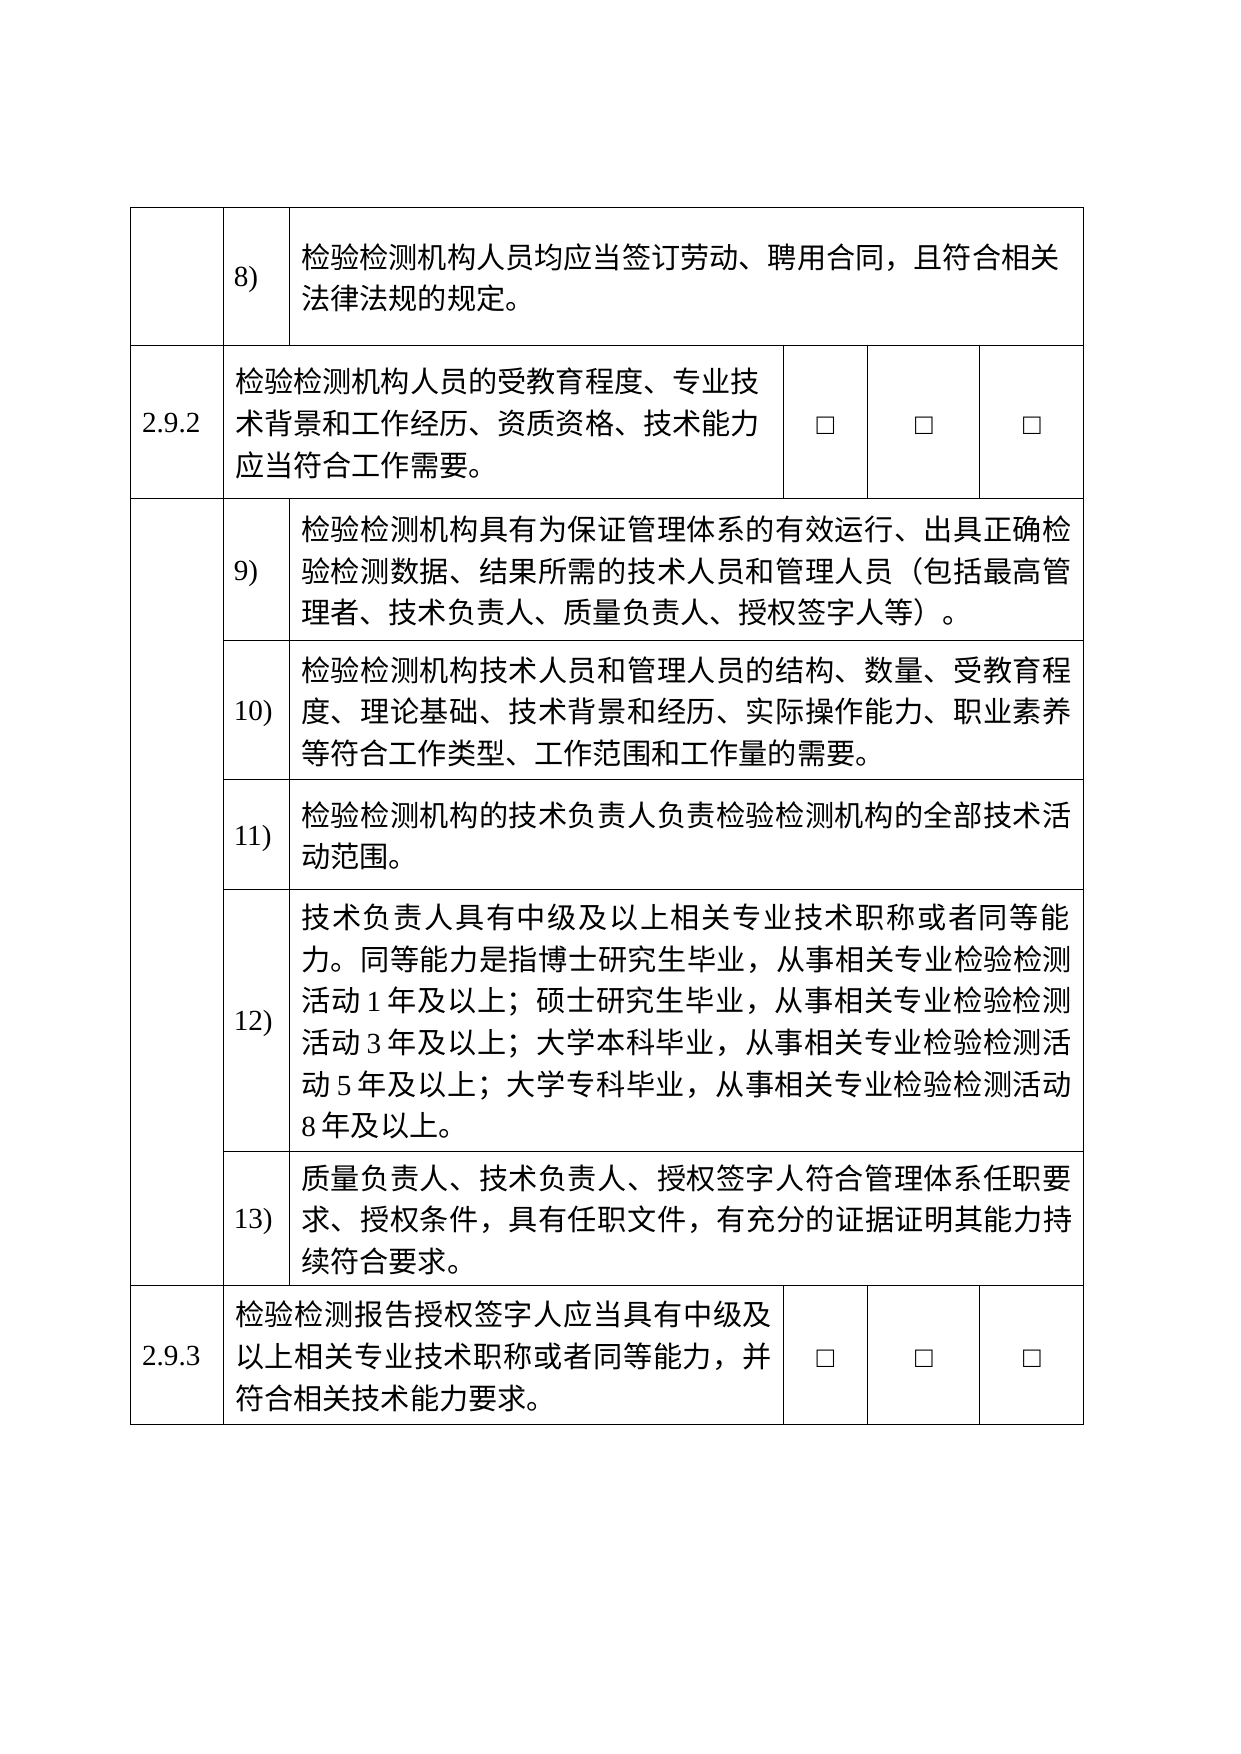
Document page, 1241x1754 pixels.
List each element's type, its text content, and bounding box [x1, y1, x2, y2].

table_cell 技术负责人具有中级及以上相关专业技术职称或者同等能力。同等能力是指博士研究生毕业，从事相关专业检验检测活动1年及以上；硕士研究生毕业，从事相关专业检验检测活动3年及以上；大学本科毕业，从事相关专业检验检测活动5年及以上；大学专科毕业，从事相关专业检验检测活动8年及以上。 [290, 890, 1083, 1151]
table_cell 2.9.3 [131, 1286, 223, 1424]
table_cell [224, 780, 289, 888]
table_cell □ [784, 1286, 867, 1424]
table_cell 质量负责人、技术负责人、授权签字人符合管理体系任职要求、授权条件，具有任职文件，有充分的证据证明其能力持续符合要求。 [290, 1152, 1083, 1285]
table_cell □ [980, 346, 1083, 498]
table_cell 检验检测机构具有为保证管理体系的有效运行、出具正确检验检测数据、结果所需的技术人员和管理人员（包括最高管理者、技术负责人、质量负责人、授权签字人等）。 [290, 499, 1083, 640]
table_cell 检验检测机构人员的受教育程度、专业技术背景和工作经历、资质资格、技术能力应当符合工作需要。 [224, 346, 783, 498]
table_cell □ [868, 346, 979, 498]
table_cell [224, 890, 289, 1151]
table_cell [224, 1152, 289, 1285]
table_cell □ [784, 346, 867, 498]
table_cell [224, 208, 289, 344]
table_cell [131, 499, 223, 1285]
table_cell [224, 499, 289, 640]
table_cell 检验检测机构人员均应当签订劳动、聘用合同，且符合相关法律法规的规定。 [290, 208, 1083, 344]
table_cell □ [868, 1286, 979, 1424]
table_cell 检验检测机构技术人员和管理人员的结构、数量、受教育程度、理论基础、技术背景和经历、实际操作能力、职业素养等符合工作类型、工作范围和工作量的需要。 [290, 641, 1083, 779]
table_cell [224, 641, 289, 779]
table_cell [131, 208, 223, 344]
table_cell □ [980, 1286, 1083, 1424]
table_cell 2.9.2 [131, 346, 223, 498]
table_cell 检验检测报告授权签字人应当具有中级及以上相关专业技术职称或者同等能力，并符合相关技术能力要求。 [224, 1286, 783, 1424]
table_cell 检验检测机构的技术负责人负责检验检测机构的全部技术活动范围。 [290, 780, 1083, 888]
